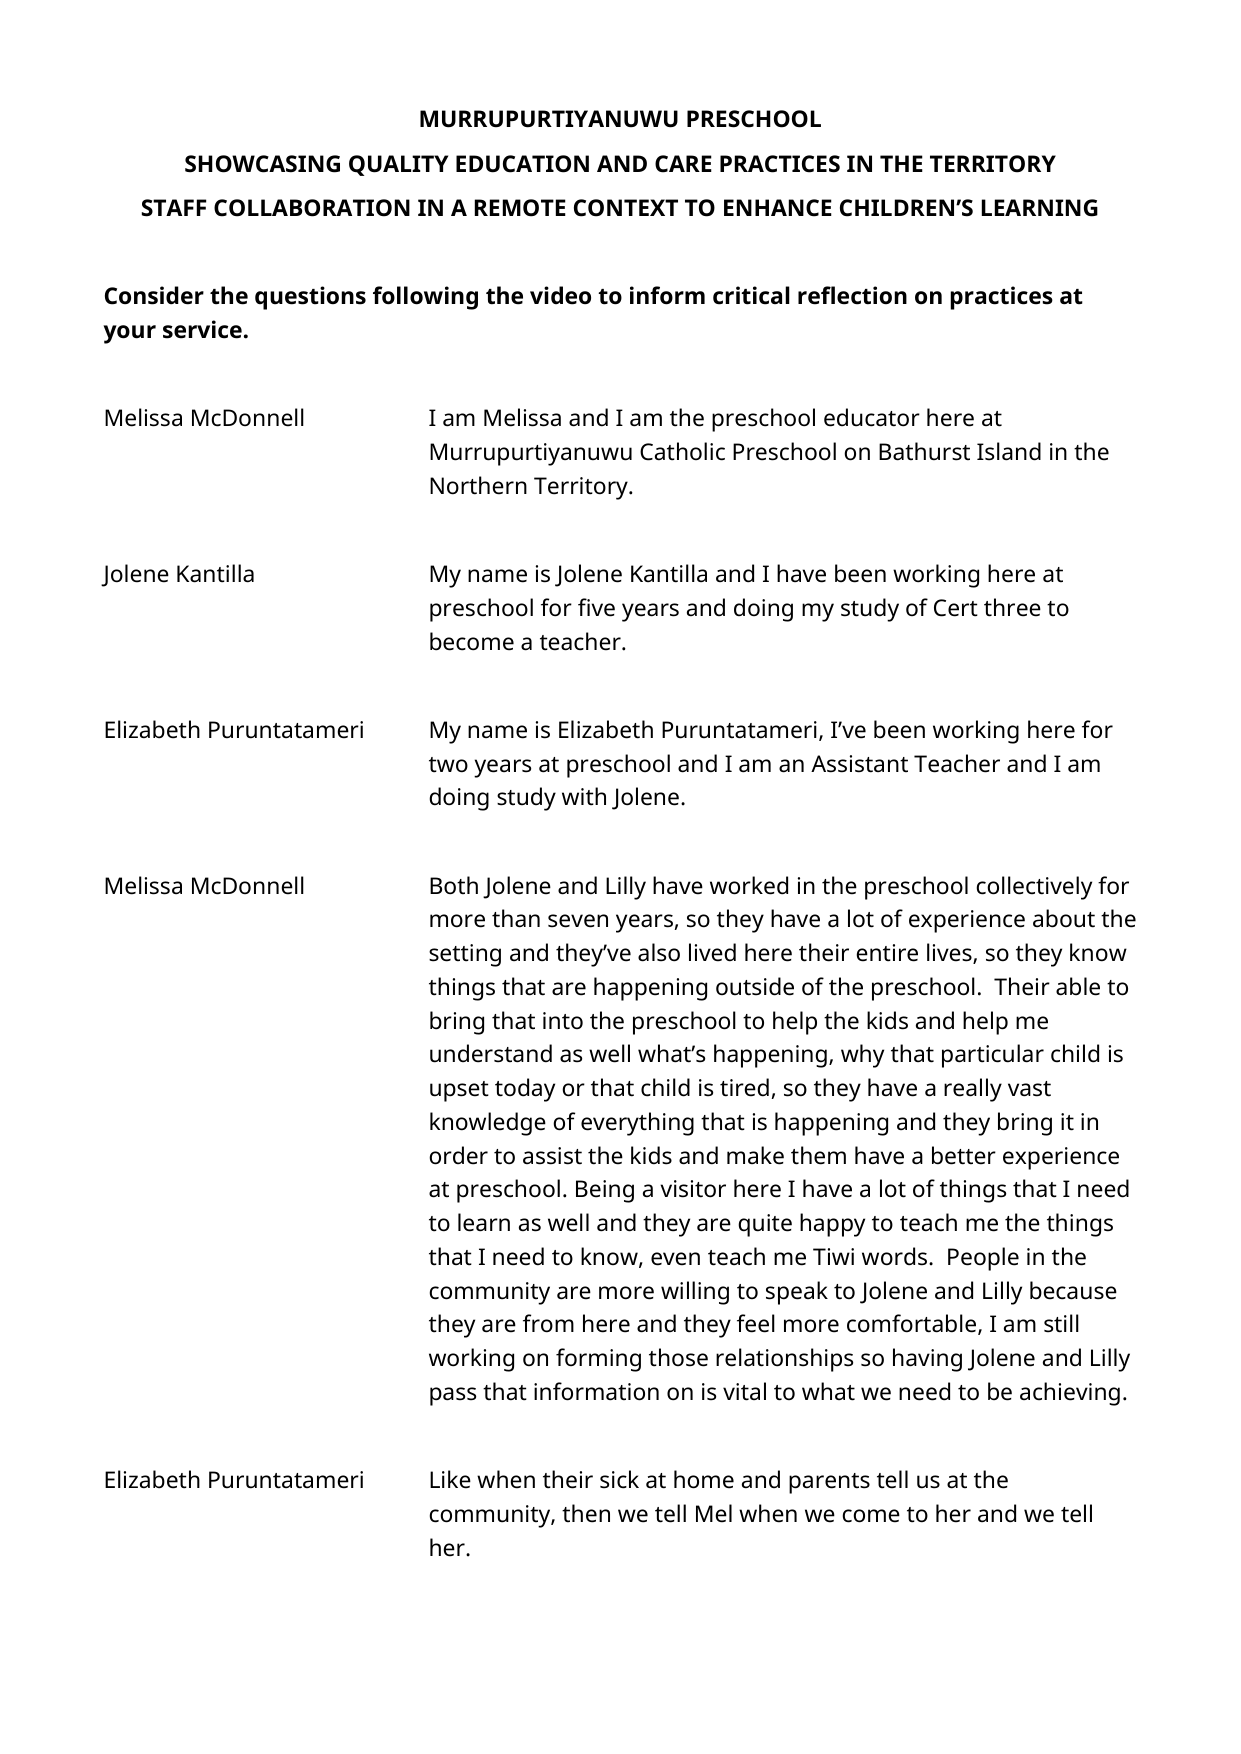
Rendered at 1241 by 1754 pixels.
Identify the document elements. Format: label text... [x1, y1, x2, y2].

text STAFF COLLABORATION IN A REMOTE CONTEXT TO ENHANCE CHILDREN’S LEARNING [103, 192, 1137, 223]
text SHOWCASING QUALITY EDUCATION AND CARE PRACTICES IN THE TERRITORY [103, 147, 1137, 179]
text Elizabeth Puruntatameri My name is Elizabeth Puruntatameri, I’ve been working here for two years at preschool and I am an Assistant Teacher and I am doing study with Jolene. [103, 714, 1137, 812]
text Melissa McDonnell I am Melissa and I am the preschool educator here at Murrupurtiyanuwu Catholic Preschool on Bathurst Island in the Northern Territory. [103, 402, 1137, 501]
text Elizabeth Puruntatameri Like when their sick at home and parents tell us at the community, then we tell Mel when we come to her and we tell her. [103, 1464, 1137, 1563]
text MURRUPURTIYANUWU PRESCHOOL [103, 103, 1137, 134]
text Consider the questions following the video to inform critical reflection on practices at your service. [103, 280, 1137, 345]
text Jolene Kantilla My name is Jolene Kantilla and I have been working here at preschool for five years and doing my study of Cert three to become a teacher. [103, 558, 1137, 657]
text Melissa McDonnell Both Jolene and Lilly have worked in the preschool collectively for more than seven years, so they have a lot of experience about the setting and they’ve also lived here their entire lives, so they know things that are happening outside of the preschool. Their able to bring that into the preschool to help the kids and help me understand as well what’s happening, why that particular child is upset today or that child is tired, so they have a really vast knowledge of everything that is happening and they bring it in order to assist the kids and make them have a better experience at preschool. Being a visitor here I have a lot of things that I need to learn as well and they are quite happy to teach me the things that I need to know, even teach me Tiwi words. People in the community are more willing to speak to Jolene and Lilly because they are from here and they feel more comfortable, I am still working on forming those relationships so having Jolene and Lilly pass that information on is vital to what we need to be achieving. [103, 869, 1137, 1407]
